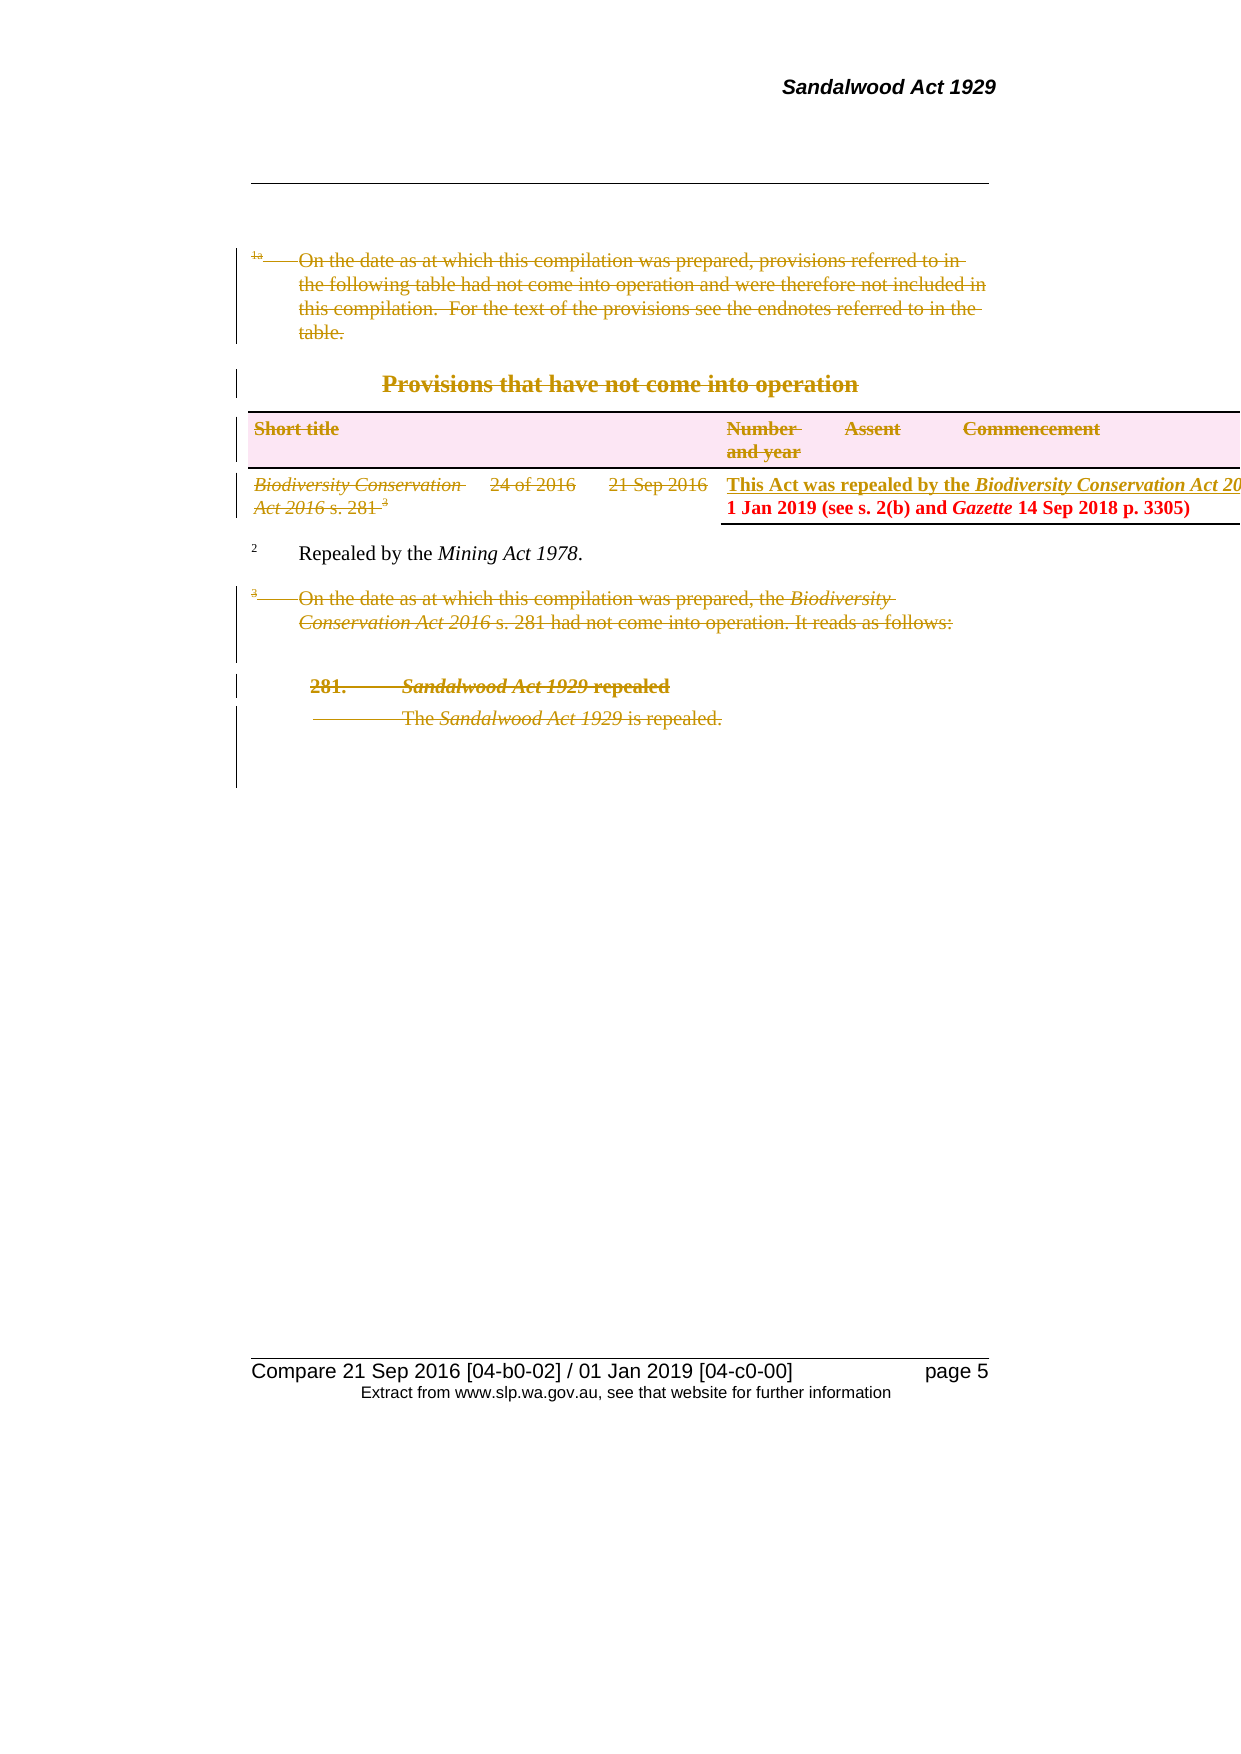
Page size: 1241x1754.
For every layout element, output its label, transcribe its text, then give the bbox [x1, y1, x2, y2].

table_cell [603, 469, 721, 523]
text 2 Repealed by the Mining Act 1978. [251, 541, 989, 565]
table_cell [248, 469, 484, 523]
table_cell 1 Jan 2019 (see s. 2(b) and Gazette 14 Sep 2018 p. 3305) [721, 469, 1240, 523]
table_cell [484, 469, 602, 523]
